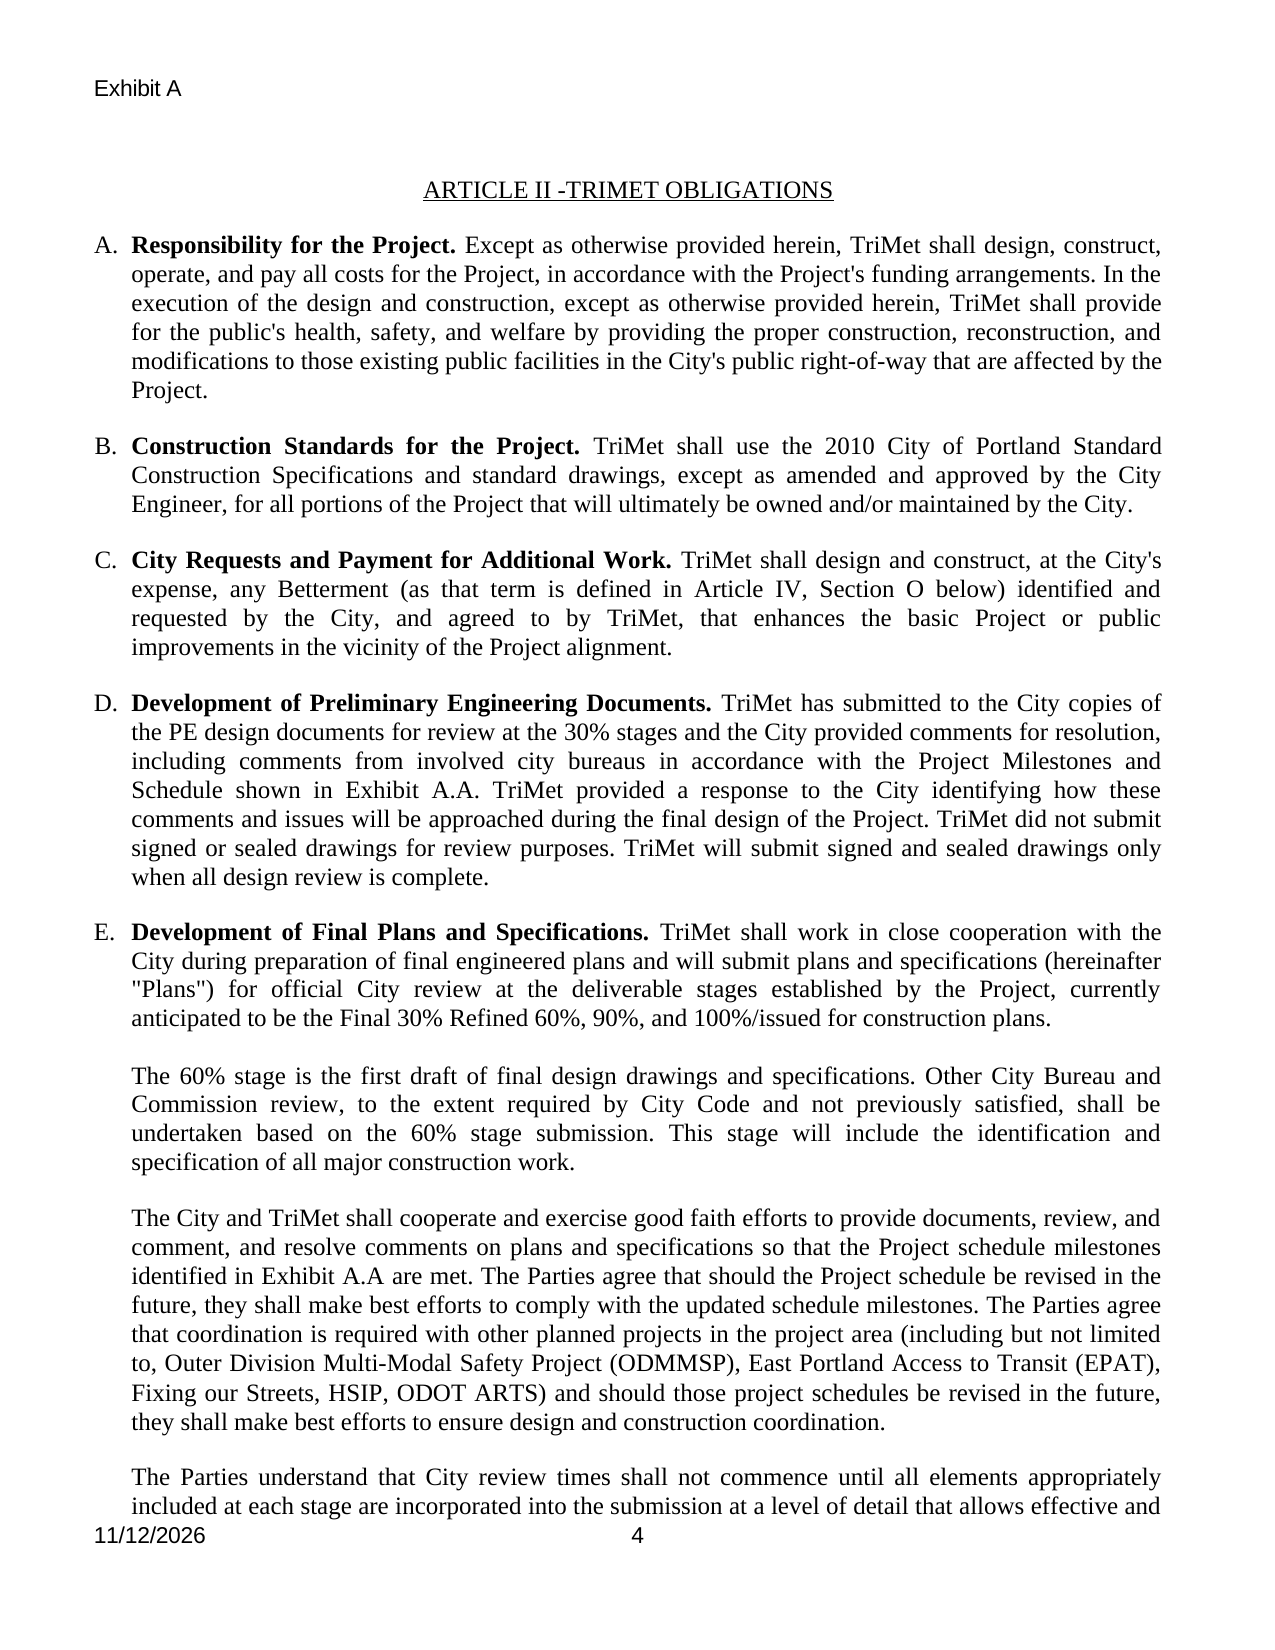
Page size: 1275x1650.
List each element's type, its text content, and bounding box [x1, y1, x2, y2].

text D. Development of Preliminary Engineering Documents. TriMet has submitted to the City copies of the PE design documents for review at the 30% stages and the City provided comments for resolution, including comments from involved city bureaus in accordance with the Project Milestones and Schedule shown in Exhibit A.A. TriMet provided a response to the City identifying how these comments and issues will be approached during the final design of the Project. TriMet did not submit signed or sealed drawings for review purposes. TriMet will submit signed and sealed drawings only when all design review is complete. [94, 688, 1162, 890]
text C. City Requests and Payment for Additional Work. TriMet shall design and construct, at the City's expense, any Betterment (as that term is defined in Article IV, Section O below) identified and requested by the City, and agreed to by TriMet, that enhances the basic Project or public improvements in the vicinity of the Project alignment. [94, 544, 1162, 661]
text E. Development of Final Plans and Specifications. TriMet shall work in close cooperation with the City during preparation of final engineered plans and will submit plans and specifications (hereinafter "Plans") for official City review at the deliverable stages established by the Project, currently anticipated to be the Final 30% Refined 60%, 90%, and 100%/issued for construction plans. [94, 917, 1162, 1032]
text The 60% stage is the first draft of final design drawings and specifications. Other City Bureau and Commission review, to the extent required by City Code and not previously satisfied, shall be undertaken based on the 60% stage submission. This stage will include the identification and specification of all major construction work. [131, 1061, 1162, 1176]
text The City and TriMet shall cooperate and exercise good faith efforts to provide documents, review, and comment, and resolve comments on plans and specifications so that the Project schedule milestones identified in Exhibit A.A are met. The Parties agree that should the Project schedule be revised in the future, they shall make best efforts to comply with the updated schedule milestones. The Parties agree that coordination is required with other planned projects in the project area (including but not limited to, Outer Division Multi-Modal Safety Project (ODMMSP), East Portland Access to Transit (EPAT), Fixing our Streets, HSIP, ODOT ARTS) and should those project schedules be revised in the future, they shall make best efforts to ensure design and construction coordination. [131, 1202, 1162, 1436]
text A. Responsibility for the Project. Except as otherwise provided herein, TriMet shall design, construct, operate, and pay all costs for the Project, in accordance with the Project's funding arrangements. In the execution of the design and construction, except as otherwise provided herein, TriMet shall provide for the public's health, safety, and welfare by providing the proper construction, reconstruction, and modifications to those existing public facilities in the City's public right-of-way that are affected by the Project. [94, 230, 1162, 404]
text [131, 1462, 1162, 1520]
text B. Construction Standards for the Project. TriMet shall use the 2010 City of Portland Standard Construction Specifications and standard drawings, except as amended and approved by the City Engineer, for all portions of the Project that will ultimately be owned and/or maintained by the City. [94, 430, 1162, 518]
text ARTICLE II -TRIMET OBLIGATIONS [94, 174, 1162, 203]
